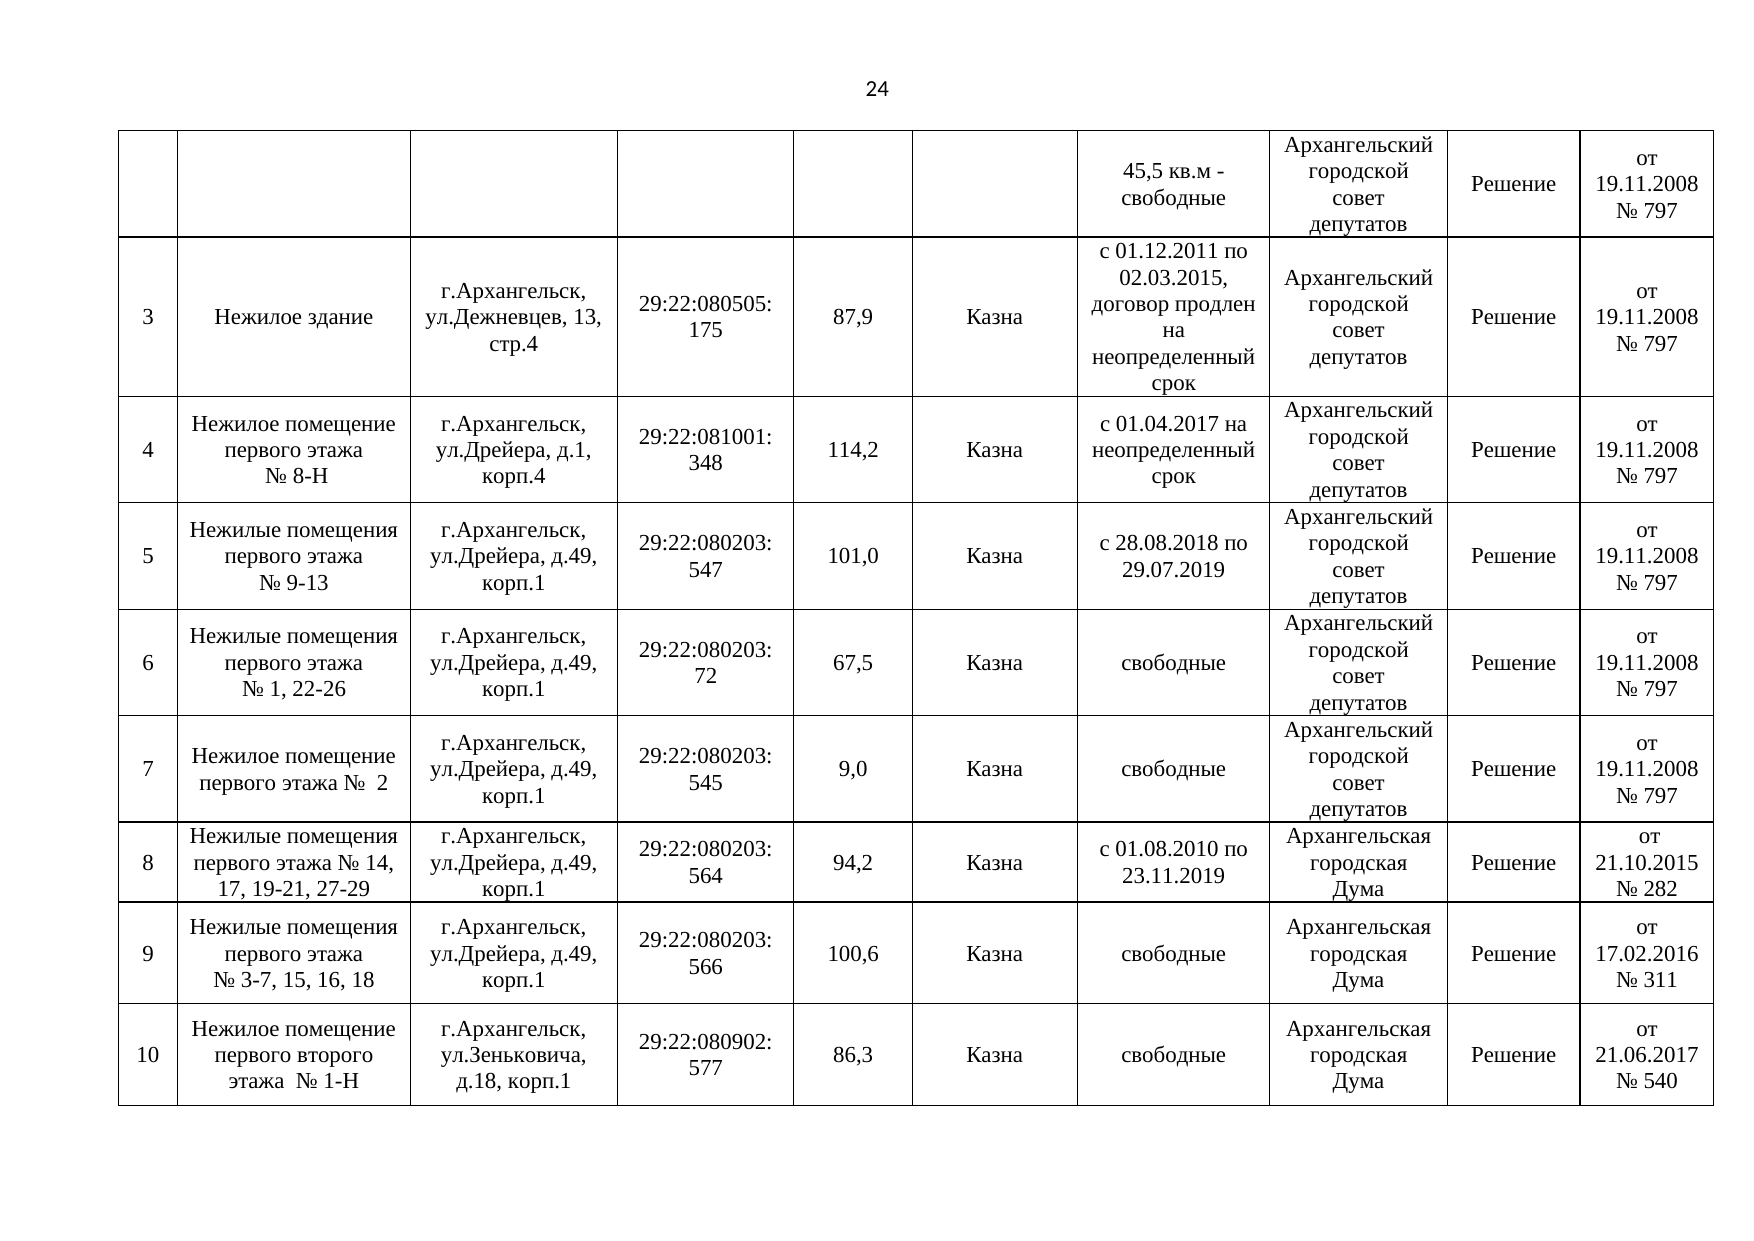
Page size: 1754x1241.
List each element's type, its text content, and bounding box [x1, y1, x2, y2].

table_cell Нежилое помещение первого этажа № 8-Н [178, 397, 410, 502]
table_header [411, 131, 617, 236]
table_cell свободные [1078, 716, 1269, 821]
table_cell Нежилые помещения первого этажа № 1, 22-26 [178, 610, 410, 715]
table_cell 4 [119, 397, 177, 502]
table_cell Решение [1448, 238, 1579, 396]
table_cell Архангельский городской совет депутатов [1270, 610, 1447, 715]
table_header Решение [1448, 131, 1579, 236]
table_cell Нежилое помещение первого этажа № 2 [178, 716, 410, 821]
table_cell от 21.06.2017 № 540 [1581, 1004, 1713, 1104]
table_cell г.Архангельск, ул.Зеньковича, д.18, корп.1 [411, 1004, 617, 1104]
table_cell 29:22:080203: 547 [618, 503, 793, 608]
table_cell 114,2 [794, 397, 912, 502]
table_cell Нежилые помещения первого этажа № 3-7, 15, 16, 18 [178, 903, 410, 1003]
table_cell Архангельский городской совет депутатов [1270, 716, 1447, 821]
table_cell 29:22:080203: 72 [618, 610, 793, 715]
table_cell 29:22:081001: 348 [618, 397, 793, 502]
table_header [178, 131, 410, 236]
table_cell Решение [1448, 1004, 1579, 1104]
table_cell от 19.11.2008 № 797 [1581, 238, 1713, 396]
table_header 45,5 кв.м -свободные [1078, 131, 1269, 236]
table_header от 19.11.2008 № 797 [1581, 131, 1713, 236]
table_cell Архангельская городская Дума [1270, 1004, 1447, 1104]
table_cell г.Архангельск, ул.Дежневцев, 13, стр.4 [411, 238, 617, 396]
table_header [913, 131, 1077, 236]
table_cell 8 [119, 823, 177, 901]
table_cell Архангельская городская Дума [1270, 903, 1447, 1003]
table_cell от 19.11.2008 № 797 [1581, 503, 1713, 608]
table_cell 87,9 [794, 238, 912, 396]
table_cell г.Архангельск, ул.Дрейера, д.49, корп.1 [411, 903, 617, 1003]
table_cell 10 [119, 1004, 177, 1104]
table_cell от 19.11.2008 № 797 [1581, 610, 1713, 715]
table_cell Решение [1448, 716, 1579, 821]
table_cell Решение [1448, 823, 1579, 901]
table_cell 67,5 [794, 610, 912, 715]
table_cell 29:22:080505: 175 [618, 238, 793, 396]
table_cell 100,6 [794, 903, 912, 1003]
table_cell Нежилые помещения первого этажа № 14, 17, 19-21, 27-29 [178, 823, 410, 901]
table_cell Казна [913, 503, 1077, 608]
table_cell 9,0 [794, 716, 912, 821]
table_cell от 19.11.2008 № 797 [1581, 397, 1713, 502]
table_cell г.Архангельск, ул.Дрейера, д.49, корп.1 [411, 610, 617, 715]
table_cell 7 [119, 716, 177, 821]
table_cell Архангельская городская Дума [1270, 823, 1447, 901]
table_cell Нежилое здание [178, 238, 410, 396]
table_cell Нежилое помещение первого второго этажа № 1-Н [178, 1004, 410, 1104]
table_cell Решение [1448, 903, 1579, 1003]
table_cell Архангельский городской совет депутатов [1270, 503, 1447, 608]
table_cell свободные [1078, 903, 1269, 1003]
table_cell Архангельский городской совет депутатов [1270, 397, 1447, 502]
table_cell Решение [1448, 503, 1579, 608]
table_cell 94,2 [794, 823, 912, 901]
table_cell 5 [119, 503, 177, 608]
table_cell 29:22:080902: 577 [618, 1004, 793, 1104]
table_cell от 17.02.2016 № 311 [1581, 903, 1713, 1003]
table_cell с 01.12.2011 по 02.03.2015, договор продлен на неопределенный срок [1078, 238, 1269, 396]
table_cell от 19.11.2008 № 797 [1581, 716, 1713, 821]
table_cell свободные [1078, 1004, 1269, 1104]
table_cell с 01.08.2010 по 23.11.2019 [1078, 823, 1269, 901]
table_cell 6 [119, 610, 177, 715]
table_header [119, 131, 177, 236]
table_header [794, 131, 912, 236]
table_cell 86,3 [794, 1004, 912, 1104]
table_cell свободные [1078, 610, 1269, 715]
table_cell Решение [1448, 397, 1579, 502]
table_cell 9 [119, 903, 177, 1003]
table_cell с 01.04.2017 на неопределенный срок [1078, 397, 1269, 502]
table_cell 3 [119, 238, 177, 396]
table_cell Казна [913, 238, 1077, 396]
table_cell г.Архангельск, ул.Дрейера, д.49, корп.1 [411, 503, 617, 608]
table_cell г.Архангельск, ул.Дрейера, д.49, корп.1 [411, 823, 617, 901]
table_cell от 21.10.2015 № 282 [1581, 823, 1713, 901]
table_cell Казна [913, 903, 1077, 1003]
table_cell Казна [913, 1004, 1077, 1104]
table_cell Казна [913, 716, 1077, 821]
table_cell Казна [913, 823, 1077, 901]
table_cell г.Архангельск, ул.Дрейера, д.49, корп.1 [411, 716, 617, 821]
table_cell г.Архангельск, ул.Дрейера, д.1, корп.4 [411, 397, 617, 502]
table_cell Решение [1448, 610, 1579, 715]
table_header Архангельский городской совет депутатов [1270, 131, 1447, 236]
table_cell 29:22:080203: 545 [618, 716, 793, 821]
table_cell Архангельский городской совет депутатов [1270, 238, 1447, 396]
table_cell 29:22:080203: 564 [618, 823, 793, 901]
table_cell 29:22:080203: 566 [618, 903, 793, 1003]
table_cell с 28.08.2018 по 29.07.2019 [1078, 503, 1269, 608]
table_cell Казна [913, 397, 1077, 502]
table_header [618, 131, 793, 236]
table_cell Казна [913, 610, 1077, 715]
table_cell 101,0 [794, 503, 912, 608]
table_cell Нежилые помещения первого этажа № 9-13 [178, 503, 410, 608]
